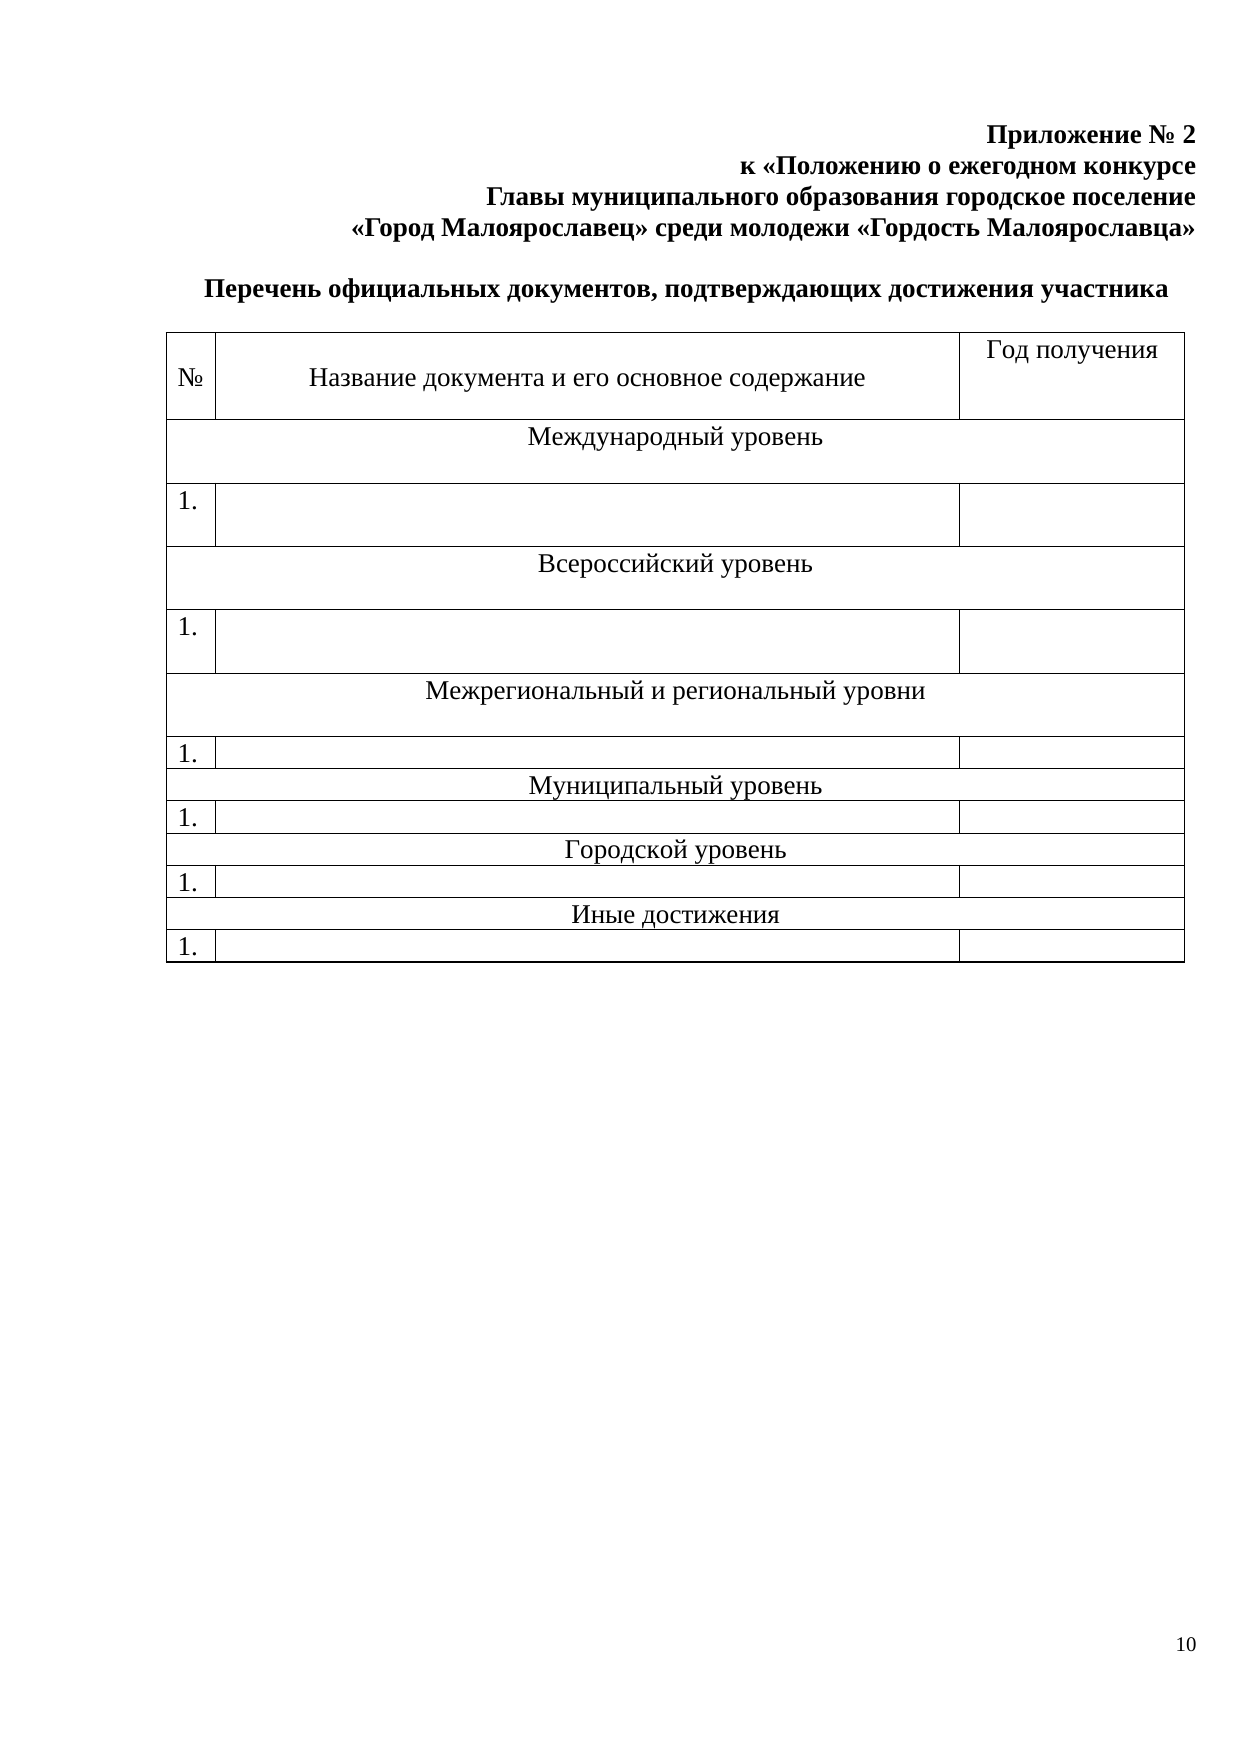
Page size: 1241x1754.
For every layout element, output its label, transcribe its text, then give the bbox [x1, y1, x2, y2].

table_cell [167, 930, 215, 961]
table_cell [216, 866, 959, 897]
table_cell [216, 930, 959, 961]
table_cell [216, 484, 959, 546]
table_cell Муниципальный уровень [167, 769, 1184, 800]
table_cell [960, 801, 1184, 833]
table_header Название документа и его основное содержание [216, 333, 959, 419]
table_cell [167, 484, 215, 546]
table_cell [216, 801, 959, 833]
table_cell [167, 801, 215, 833]
table_cell Иные достижения [167, 898, 1184, 929]
text Приложение № 2 [177, 118, 1196, 149]
text Главы муниципального образования городское поселение [177, 180, 1196, 212]
text к «Положению о ежегодном конкурсе [177, 149, 1196, 180]
table_cell [960, 610, 1184, 673]
table_header Год получения [960, 333, 1184, 419]
table_header № [167, 333, 215, 419]
table_cell [167, 737, 215, 768]
table_cell Всероссийский уровень [167, 547, 1184, 609]
table_cell [960, 930, 1184, 961]
text «Город Малоярославец» среди молодежи «Гордость Малоярославца» [177, 212, 1196, 243]
table_cell [960, 737, 1184, 768]
table_cell [960, 866, 1184, 897]
table_cell [960, 484, 1184, 546]
table_cell Международный уровень [167, 420, 1184, 483]
table_cell [216, 737, 959, 768]
table_cell [167, 610, 215, 673]
table_cell [167, 866, 215, 897]
table_cell [216, 610, 959, 673]
text Перечень официальных документов, подтверждающих достижения участника [177, 272, 1196, 303]
table_cell Городской уровень [167, 834, 1184, 865]
table_cell Межрегиональный и региональный уровни [167, 674, 1184, 736]
